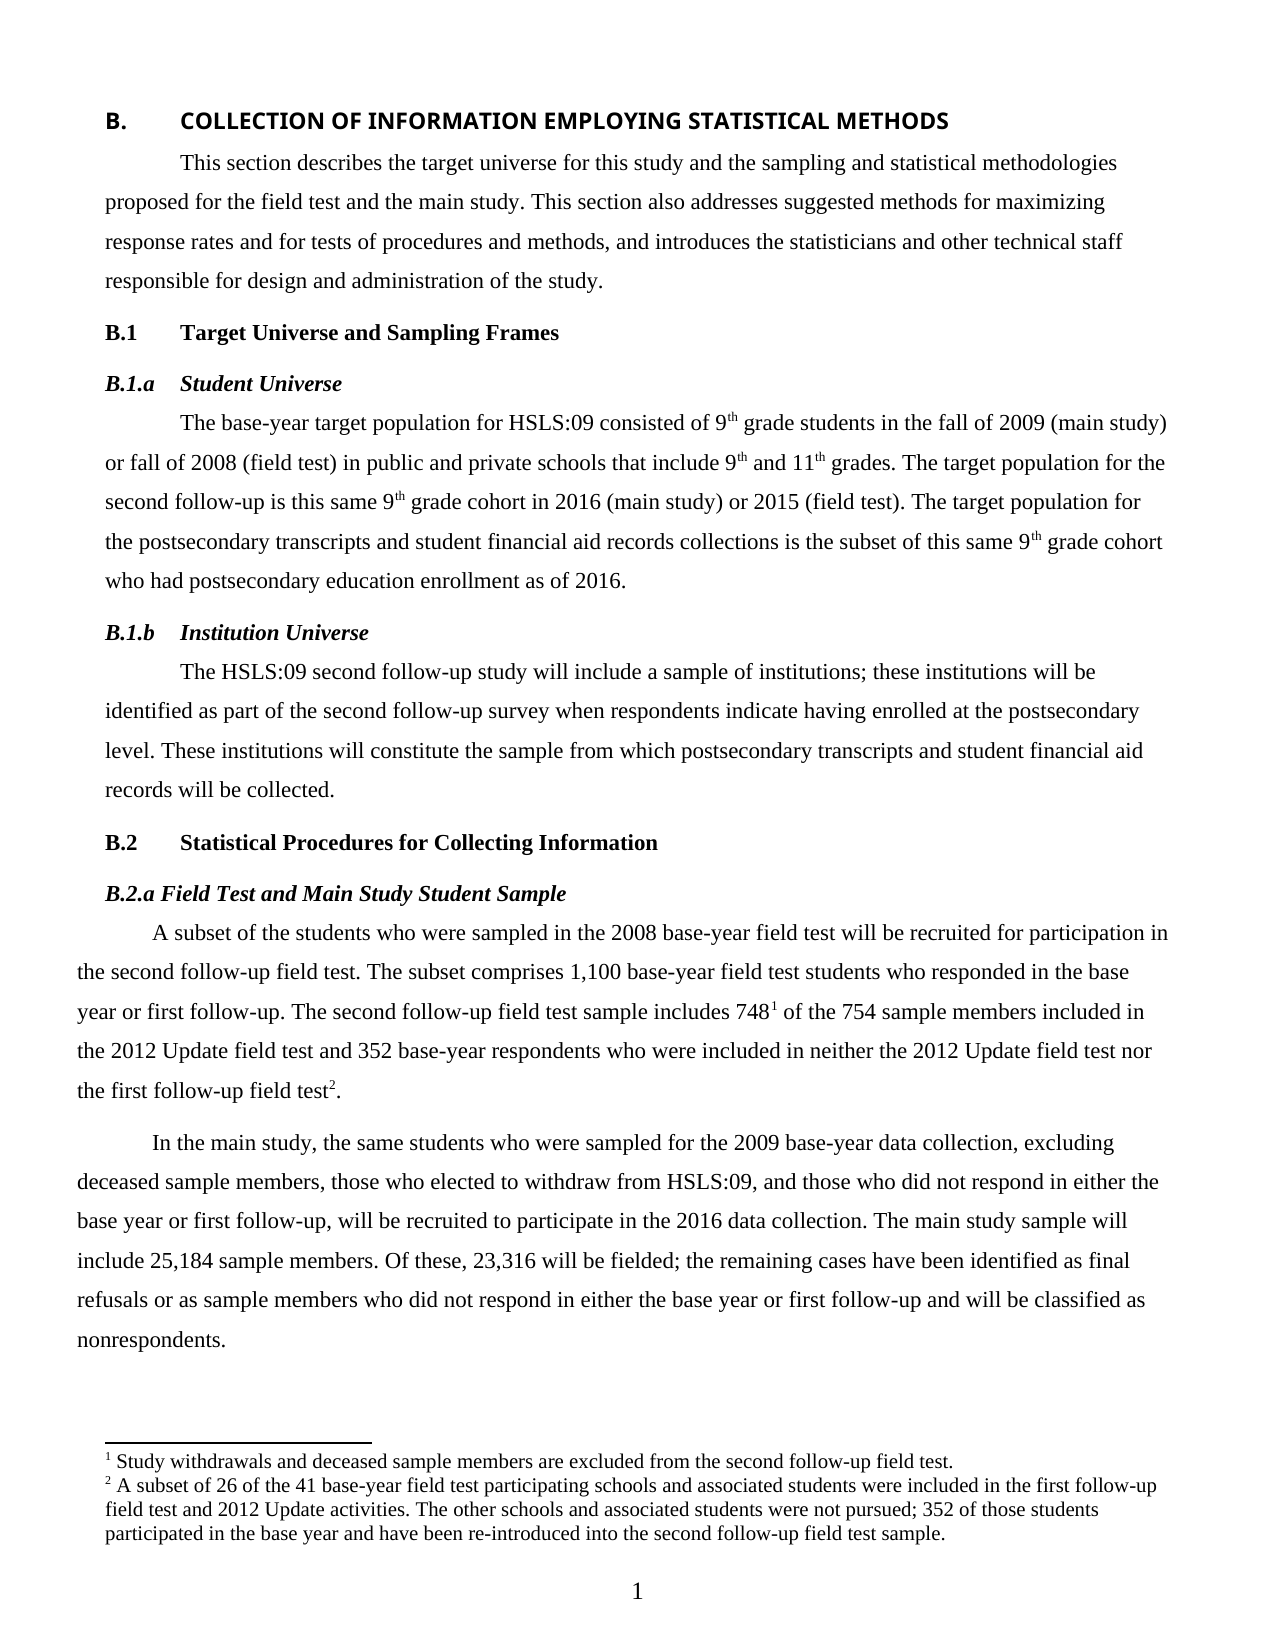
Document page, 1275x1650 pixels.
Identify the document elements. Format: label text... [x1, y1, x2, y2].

subtitle B.1.a Student Universe [105, 371, 1170, 397]
subtitle B.2 Statistical Procedures for Collecting Information [105, 828, 1170, 855]
subtitle B. Collection of Information Employing Statistical Methods [105, 105, 1170, 136]
subtitle B.1.b Institution Universe [105, 619, 1170, 646]
text A subset of the students who were sampled in the 2008 base-year field test will be recruited for participation in the second follow-up field test. The subset comprises 1,100 base-year field test students who responded in the base year or first follow-up. The second follow-up field test sample includes 748 of the 754 sample members included in the 2012 Update field test and 352 base-year respondents who were included in neither the 2012 Update field test nor the first follow-up field test. [77, 919, 1170, 1103]
text The base-year target population for HSLS:09 consisted of 9th grade students in the fall of 2009 (main study) or fall of 2008 (field test) in public and private schools that include 9th and 11th grades. The target population for the second follow-up is this same 9th grade cohort in 2016 (main study) or 2015 (field test). The target population for the postsecondary transcripts and student financial aid records collections is the subset of this same 9th grade cohort who had postsecondary education enrollment as of 2016. [105, 409, 1170, 594]
subtitle B.1 Target Universe and Sampling Frames [105, 319, 1170, 346]
text In the main study, the same students who were sampled for the 2009 base-year data collection, excluding deceased sample members, those who elected to withdraw from HSLS:09, and those who did not respond in either the base year or first follow-up, will be recruited to participate in the 2016 data collection. The main study sample will include 25,184 sample members. Of these, 23,316 will be fielded; the remaining cases have been identified as final refusals or as sample members who did not respond in either the base year or first follow-up and will be classified as nonrespondents. [77, 1129, 1170, 1352]
text This section describes the target universe for this study and the sampling and statistical methodologies proposed for the field test and the main study. This section also addresses suggested methods for maximizing response rates and for tests of procedures and methods, and introduces the statisticians and other technical staff responsible for design and administration of the study. [105, 149, 1170, 293]
text The HSLS:09 second follow-up study will include a sample of institutions; these institutions will be identified as part of the second follow-up survey when respondents indicate having enrolled at the postsecondary level. These institutions will constitute the sample from which postsecondary transcripts and student financial aid records will be collected. [105, 658, 1170, 803]
subtitle B.2.a Field Test and Main Study Student Sample [105, 880, 1170, 906]
